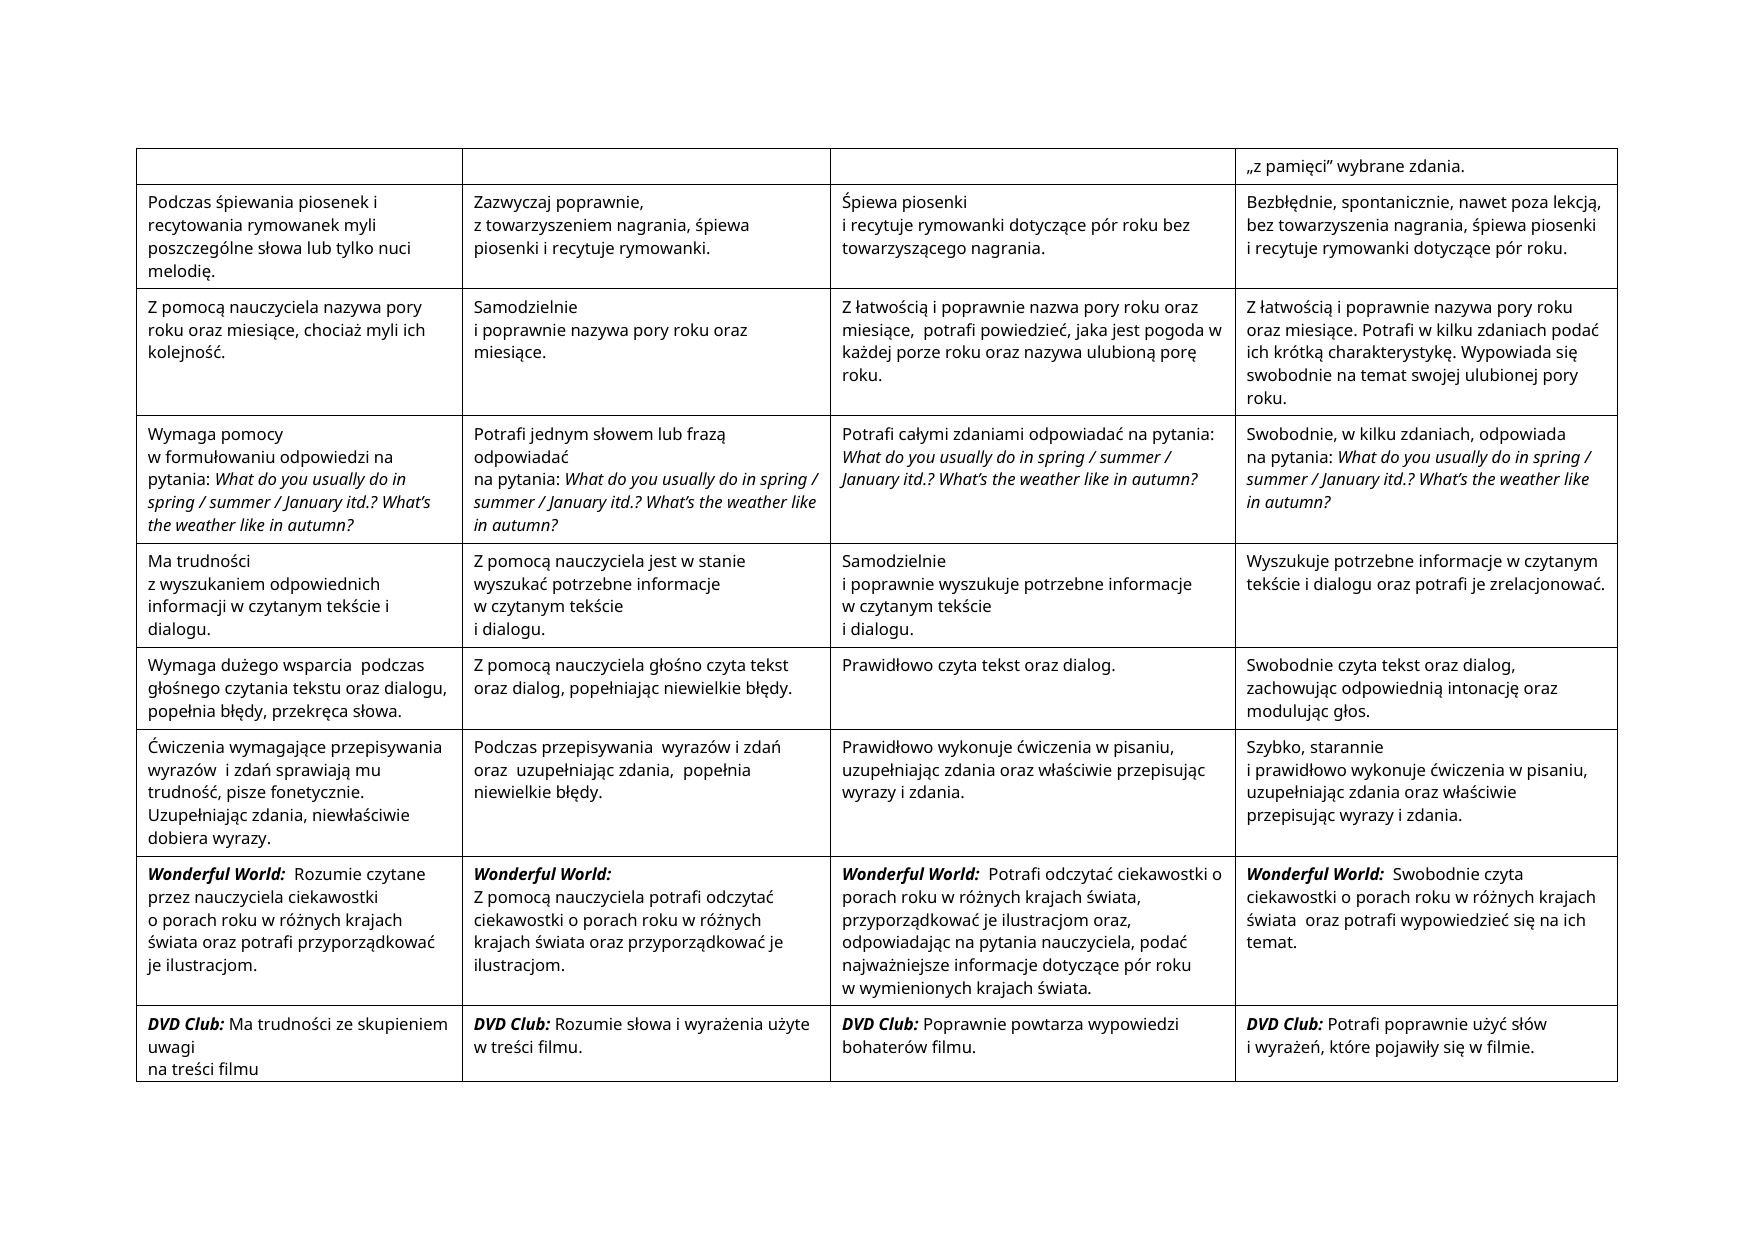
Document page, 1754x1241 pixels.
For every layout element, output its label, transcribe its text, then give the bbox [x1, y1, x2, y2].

table_cell Z łatwością i poprawnie nazwa pory roku oraz miesiące, potrafi powiedzieć, jaka jest pogoda w każdej porze roku oraz nazywa ulubioną porę roku. [831, 289, 1235, 415]
table_cell Swobodnie, w kilku zdaniach, odpowiada na pytania: What do you usually do in spring / summer / January itd.? What’s the weather like in autumn? [1236, 416, 1617, 542]
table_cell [463, 149, 830, 184]
table_cell Samodzielnie i poprawnie wyszukuje potrzebne informacje w czytanym tekście i dialogu. [831, 544, 1235, 647]
table_cell Ćwiczenia wymagające przepisywania wyrazów i zdań sprawiają mu trudność, pisze fonetycznie. Uzupełniając zdania, niewłaściwie dobiera wyrazy. [137, 730, 462, 856]
table_cell Swobodnie czyta tekst oraz dialog, zachowując odpowiednią intonację oraz modulując głos. [1236, 648, 1617, 728]
table_cell Z pomocą nauczyciela głośno czyta tekst oraz dialog, popełniając niewielkie błędy. [463, 648, 830, 728]
table_cell Z pomocą nauczyciela nazywa pory roku oraz miesiące, chociaż myli ich kolejność. [137, 289, 462, 415]
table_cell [1236, 149, 1617, 184]
table_cell Wonderful World: Swobodnie czyta ciekawostki o porach roku w różnych krajach świata oraz potrafi wypowiedzieć się na ich temat. [1236, 857, 1617, 1005]
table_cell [831, 1006, 1235, 1081]
table_cell Zazwyczaj poprawnie, z towarzyszeniem nagrania, śpiewa piosenki i recytuje rymowanki. [463, 185, 830, 288]
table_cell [137, 1006, 462, 1081]
table_cell Wonderful World: Rozumie czytane przez nauczyciela ciekawostki o porach roku w różnych krajach świata oraz potrafi przyporządkować je ilustracjom. [137, 857, 462, 1005]
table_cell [831, 149, 1235, 184]
table_cell Wonderful World: Z pomocą nauczyciela potrafi odczytać ciekawostki o porach roku w różnych krajach świata oraz przyporządkować je ilustracjom. [463, 857, 830, 1005]
table_cell Z łatwością i poprawnie nazywa pory roku oraz miesiące. Potrafi w kilku zdaniach podać ich krótką charakterystykę. Wypowiada się swobodnie na temat swojej ulubionej pory roku. [1236, 289, 1617, 415]
table_cell Samodzielnie i poprawnie nazywa pory roku oraz miesiące. [463, 289, 830, 415]
table_cell Potrafi całymi zdaniami odpowiadać na pytania: What do you usually do in spring / summer / January itd.? What’s the weather like in autumn? [831, 416, 1235, 542]
table_cell Wyszukuje potrzebne informacje w czytanym tekście i dialogu oraz potrafi je zrelacjonować. [1236, 544, 1617, 647]
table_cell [137, 149, 462, 184]
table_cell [1236, 1006, 1617, 1081]
table_cell Szybko, starannie i prawidłowo wykonuje ćwiczenia w pisaniu, uzupełniając zdania oraz właściwie przepisując wyrazy i zdania. [1236, 730, 1617, 856]
table_cell Ma trudności z wyszukaniem odpowiednich informacji w czytanym tekście i dialogu. [137, 544, 462, 647]
table_cell Podczas śpiewania piosenek i recytowania rymowanek myli poszczególne słowa lub tylko nuci melodię. [137, 185, 462, 288]
table_cell Bezbłędnie, spontanicznie, nawet poza lekcją, bez towarzyszenia nagrania, śpiewa piosenki i recytuje rymowanki dotyczące pór roku. [1236, 185, 1617, 288]
table_cell Wonderful World: Potrafi odczytać ciekawostki o porach roku w różnych krajach świata, przyporządkować je ilustracjom oraz, odpowiadając na pytania nauczyciela, podać najważniejsze informacje dotyczące pór roku w wymienionych krajach świata. [831, 857, 1235, 1005]
table_cell Wymaga pomocy w formułowaniu odpowiedzi na pytania: What do you usually do in spring / summer / January itd.? What’s the weather like in autumn? [137, 416, 462, 542]
table_cell Wymaga dużego wsparcia podczas głośnego czytania tekstu oraz dialogu, popełnia błędy, przekręca słowa. [137, 648, 462, 728]
table_cell Z pomocą nauczyciela jest w stanie wyszukać potrzebne informacje w czytanym tekście i dialogu. [463, 544, 830, 647]
table_cell Potrafi jednym słowem lub frazą odpowiadać na pytania: What do you usually do in spring / summer / January itd.? What’s the weather like in autumn? [463, 416, 830, 542]
table_cell Podczas przepisywania wyrazów i zdań oraz uzupełniając zdania, popełnia niewielkie błędy. [463, 730, 830, 856]
table_cell Prawidłowo czyta tekst oraz dialog. [831, 648, 1235, 728]
table_cell Śpiewa piosenki i recytuje rymowanki dotyczące pór roku bez towarzyszącego nagrania. [831, 185, 1235, 288]
table_cell Prawidłowo wykonuje ćwiczenia w pisaniu, uzupełniając zdania oraz właściwie przepisując wyrazy i zdania. [831, 730, 1235, 856]
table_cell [463, 1006, 830, 1081]
